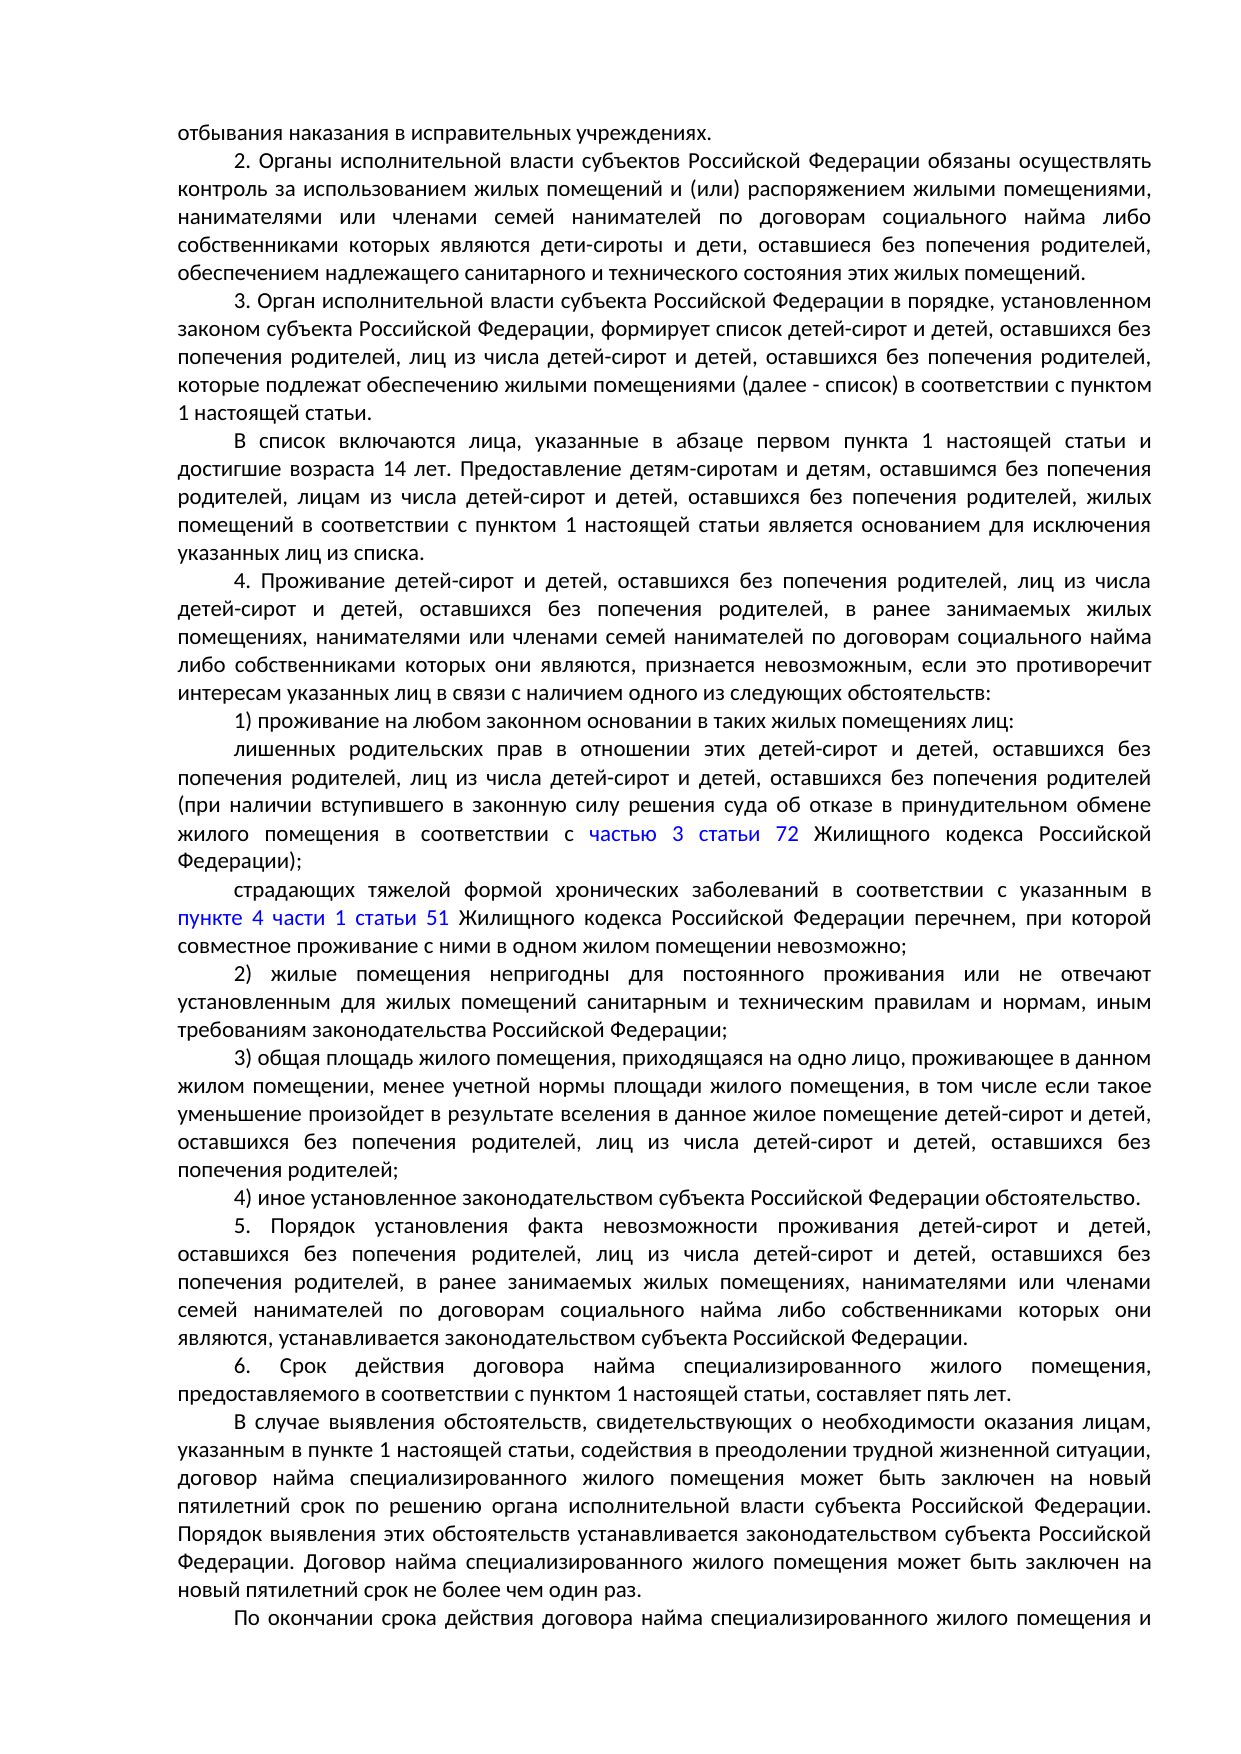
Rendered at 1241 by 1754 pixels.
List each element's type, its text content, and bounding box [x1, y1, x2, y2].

text 4. Проживание детей-сирот и детей, оставшихся без попечения родителей, лиц из числа детей-сирот и детей, оставшихся без попечения родителей, в ранее занимаемых жилых помещениях, нанимателями или членами семей нанимателей по договорам социального найма либо собственниками которых они являются, признается невозможным, если это противоречит интересам указанных лиц в связи с наличием одного из следующих обстоятельств: [177, 566, 1152, 707]
text В случае выявления обстоятельств, свидетельствующих о необходимости оказания лицам, указанным в пункте 1 настоящей статьи, содействия в преодолении трудной жизненной ситуации, договор найма специализированного жилого помещения может быть заключен на новый пятилетний срок по решению органа исполнительной власти субъекта Российской Федерации. Порядок выявления этих обстоятельств устанавливается законодательством субъекта Российской Федерации. Договор найма специализированного жилого помещения может быть заключен на новый пятилетний срок не более чем один раз. [177, 1407, 1152, 1603]
text 3. Орган исполнительной власти субъекта Российской Федерации в порядке, установленном законом субъекта Российской Федерации, формирует список детей-сирот и детей, оставшихся без попечения родителей, лиц из числа детей-сирот и детей, оставшихся без попечения родителей, которые подлежат обеспечению жилыми помещениями (далее - список) в соответствии с пунктом 1 настоящей статьи. [177, 286, 1152, 426]
text 2) жилые помещения непригодны для постоянного проживания или не отвечают установленным для жилых помещений санитарным и техническим правилам и нормам, иным требованиям законодательства Российской Федерации; [177, 959, 1152, 1043]
text лишенных родительских прав в отношении этих детей-сирот и детей, оставшихся без попечения родителей, лиц из числа детей-сирот и детей, оставшихся без попечения родителей (при наличии вступившего в законную силу решения суда об отказе в принудительном обмене жилого помещения в соответствии с частью 3 статьи 72 Жилищного кодекса Российской Федерации); [177, 734, 1152, 875]
text 6. Срок действия договора найма специализированного жилого помещения, предоставляемого в соответствии с пунктом 1 настоящей статьи, составляет пять лет. [177, 1351, 1152, 1407]
text страдающих тяжелой формой хронических заболеваний в соответствии с указанным в пункте 4 части 1 статьи 51 Жилищного кодекса Российской Федерации перечнем, при которой совместное проживание с ними в одном жилом помещении невозможно; [177, 875, 1152, 959]
text 1) проживание на любом законном основании в таких жилых помещениях лиц: [177, 707, 1152, 734]
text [177, 118, 1152, 146]
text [177, 1603, 1152, 1631]
text В список включаются лица, указанные в абзаце первом пункта 1 настоящей статьи и достигшие возраста 14 лет. Предоставление детям-сиротам и детям, оставшимся без попечения родителей, лицам из числа детей-сирот и детей, оставшихся без попечения родителей, жилых помещений в соответствии с пунктом 1 настоящей статьи является основанием для исключения указанных лиц из списка. [177, 426, 1152, 566]
text 2. Органы исполнительной власти субъектов Российской Федерации обязаны осуществлять контроль за использованием жилых помещений и (или) распоряжением жилыми помещениями, нанимателями или членами семей нанимателей по договорам социального найма либо собственниками которых являются дети-сироты и дети, оставшиеся без попечения родителей, обеспечением надлежащего санитарного и технического состояния этих жилых помещений. [177, 146, 1152, 286]
text 3) общая площадь жилого помещения, приходящаяся на одно лицо, проживающее в данном жилом помещении, менее учетной нормы площади жилого помещения, в том числе если такое уменьшение произойдет в результате вселения в данное жилое помещение детей-сирот и детей, оставшихся без попечения родителей, лиц из числа детей-сирот и детей, оставшихся без попечения родителей; [177, 1043, 1152, 1183]
text 5. Порядок установления факта невозможности проживания детей-сирот и детей, оставшихся без попечения родителей, лиц из числа детей-сирот и детей, оставшихся без попечения родителей, в ранее занимаемых жилых помещениях, нанимателями или членами семей нанимателей по договорам социального найма либо собственниками которых они являются, устанавливается законодательством субъекта Российской Федерации. [177, 1211, 1152, 1351]
text 4) иное установленное законодательством субъекта Российской Федерации обстоятельство. [177, 1183, 1152, 1211]
